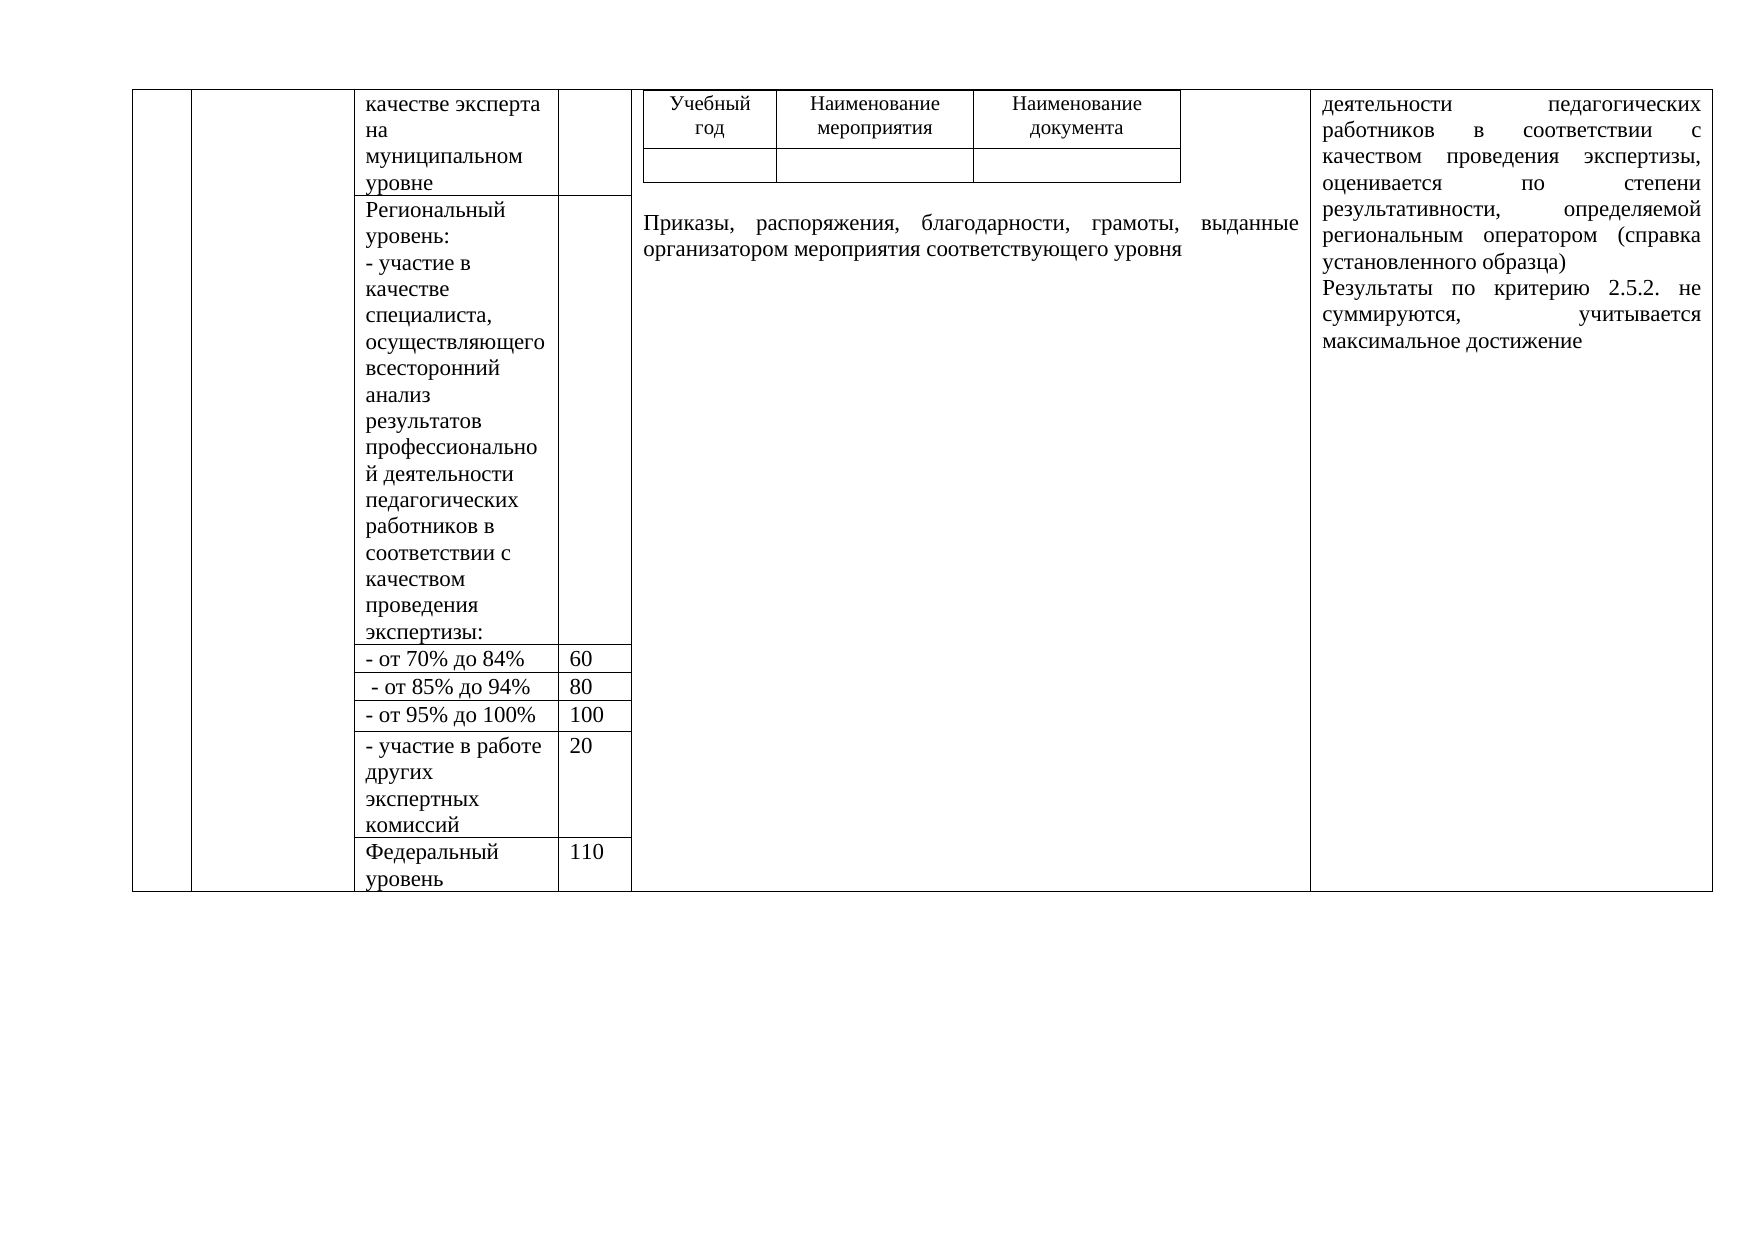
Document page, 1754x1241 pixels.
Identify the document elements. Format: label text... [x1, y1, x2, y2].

table_cell [559, 196, 631, 644]
table_cell - от 70% до 84% [355, 645, 558, 672]
table_cell 20 [559, 732, 631, 837]
table_cell 60 [559, 645, 631, 672]
table_cell 10 [559, 90, 631, 195]
table_cell Федеральный уровень [355, 838, 558, 891]
table_cell 80 [559, 673, 631, 699]
table_cell - участие в работе других экспертных комиссий [355, 732, 558, 837]
table_cell 100 [559, 701, 631, 731]
table_cell 110 [559, 838, 631, 891]
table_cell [355, 90, 558, 195]
table_cell Региональный уровень: - участие в качестве специалиста, осуществляющего всесторонний анализ результатов профессиональной деятельности педагогических работников в соответствии с качеством проведения экспертизы: [355, 196, 558, 644]
table_cell - от 85% до 94% [355, 673, 558, 699]
table_cell - от 95% до 100% [355, 701, 558, 731]
